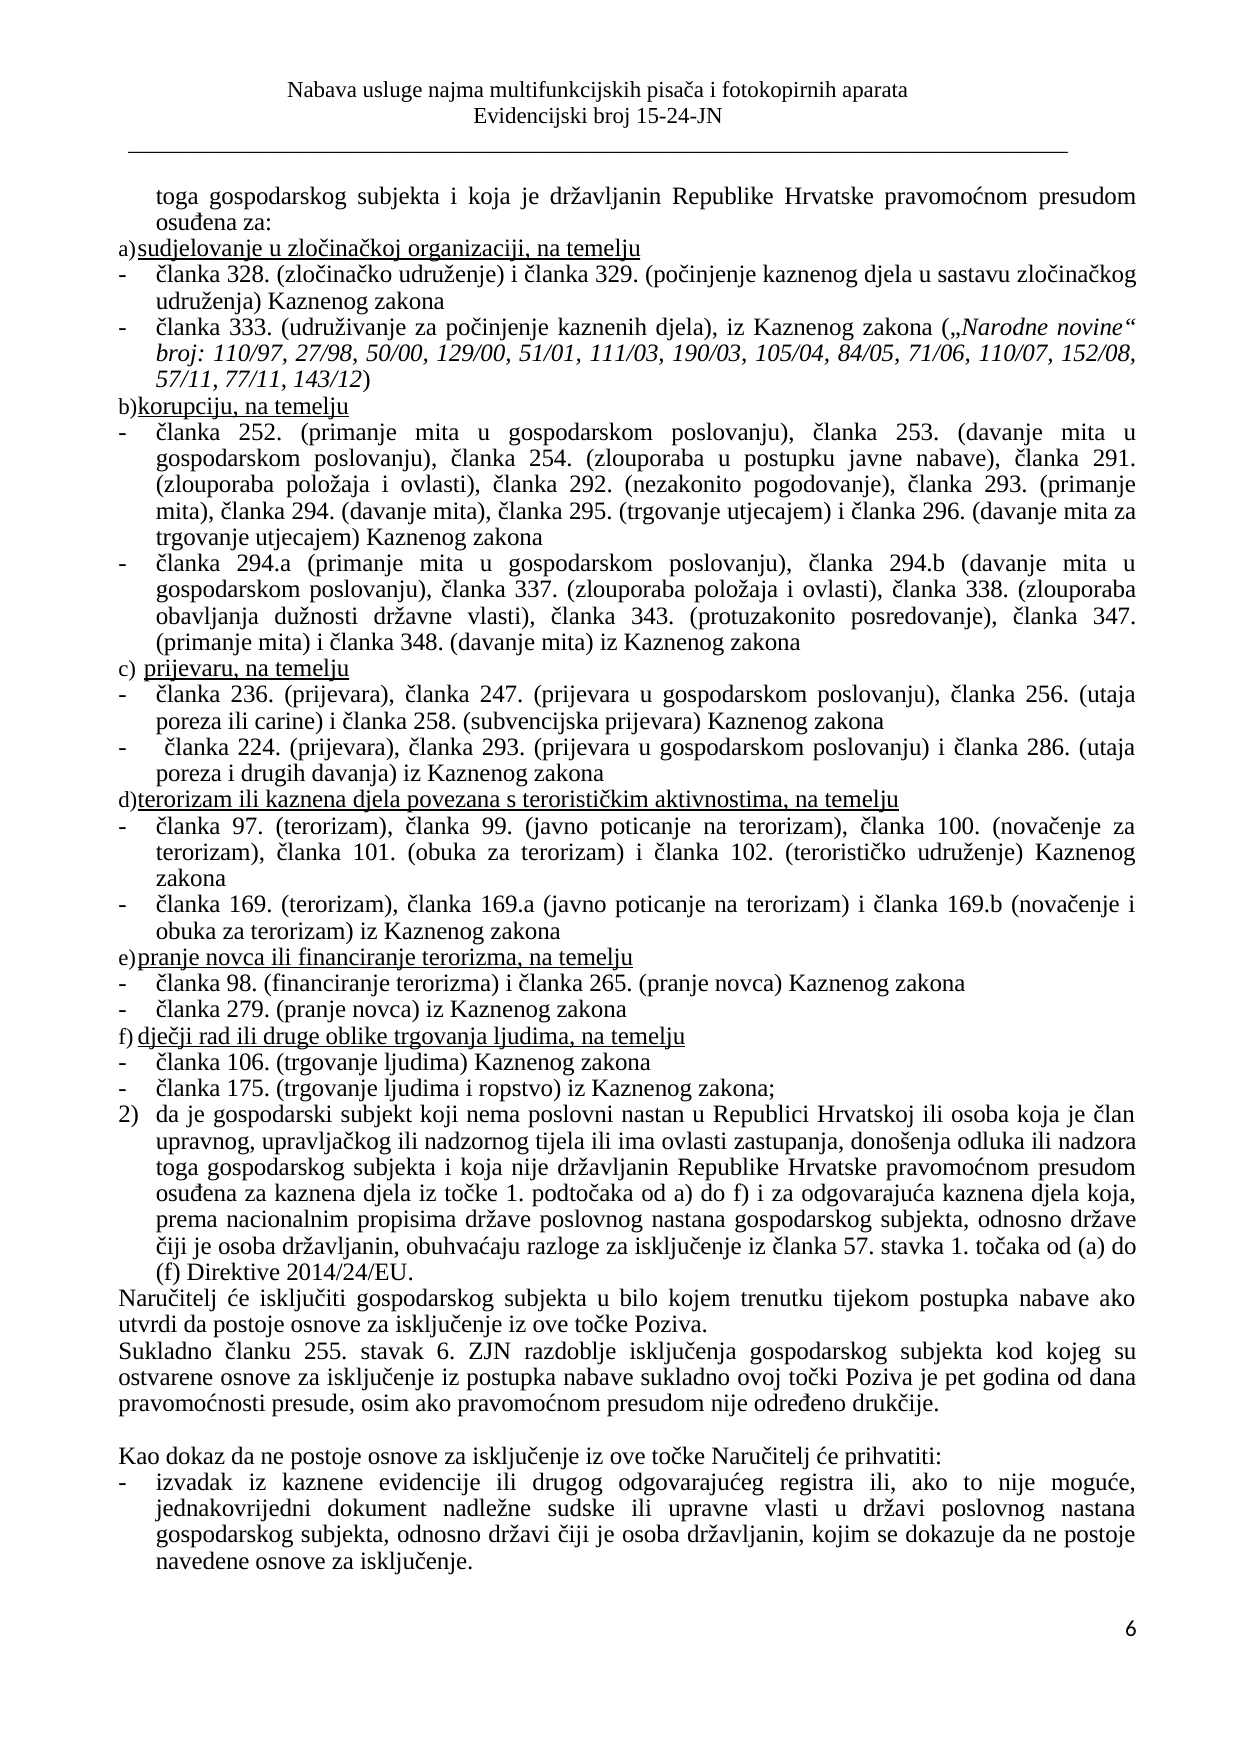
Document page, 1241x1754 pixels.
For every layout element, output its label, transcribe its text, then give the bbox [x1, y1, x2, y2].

list članka 97. (terorizam), članka 99. (javno poticanje na terorizam), članka 100. (novačenje za terorizam), članka 101. (obuka za terorizam) i članka 102. (terorističko udruženje) Kaznenog zakona [118, 813, 1137, 892]
list članka 328. (zločinačko udruženje) i članka 329. (počinjenje kaznenog djela u sastavu zločinačkog udruženja) Kaznenog zakona [118, 262, 1137, 314]
list izvadak iz kaznene evidencije ili drugog odgovarajućeg registra ili, ako to nije moguće, jednakovrijedni dokument nadležne sudske ili upravne vlasti u državi poslovnog nastana gospodarskog subjekta, odnosno državi čiji je osoba državljanin, kojim se dokazuje da ne postoje navedene osnove za isključenje. [118, 1469, 1137, 1574]
list prijevaru, na temelju [118, 656, 1137, 682]
list sudjelovanje u zločinačkoj organizaciji, na temelju [118, 236, 1137, 262]
list korupciju, na temelju [118, 393, 1137, 419]
list članka 106. (trgovanje ljudima) Kaznenog zakona [118, 1049, 1137, 1076]
list članka 224. (prijevara), članka 293. (prijevara u gospodarskom poslovanju) i članka 286. (utaja poreza i drugih davanja) iz Kaznenog zakona [118, 734, 1137, 787]
list članka 333. (udruživanje za počinjenje kaznenih djela), iz Kaznenog zakona („Narodne novine“ broj: 110/97, 27/98, 50/00, 129/00, 51/01, 111/03, 190/03, 105/04, 84/05, 71/06, 110/07, 152/08, 57/11, 77/11, 143/12) [118, 314, 1137, 393]
text Naručitelj će isključiti gospodarskog subjekta u bilo kojem trenutku tijekom postupka nabave ako utvrdi da postoje osnove za isključenje iz ove točke Poziva. [118, 1286, 1137, 1338]
list članka 252. (primanje mita u gospodarskom poslovanju), članka 253. (davanje mita u gospodarskom poslovanju), članka 254. (zlouporaba u postupku javne nabave), članka 291. (zlouporaba položaja i ovlasti), članka 292. (nezakonito pogodovanje), članka 293. (primanje mita), članka 294. (davanje mita), članka 295. (trgovanje utjecajem) i članka 296. (davanje mita za trgovanje utjecajem) Kaznenog zakona [118, 419, 1137, 551]
list terorizam ili kaznena djela povezana s terorističkim aktivnostima, na temelju [118, 787, 1137, 813]
list članka 294.a (primanje mita u gospodarskom poslovanju), članka 294.b (davanje mita u gospodarskom poslovanju), članka 337. (zlouporaba položaja i ovlasti), članka 338. (zlouporaba obavljanja dužnosti državne vlasti), članka 343. (protuzakonito posredovanje), članka 347. (primanje mita) i članka 348. (davanje mita) iz Kaznenog zakona [118, 551, 1137, 656]
text Sukladno članku 255. stavak 6. ZJN razdoblje isključenja gospodarskog subjekta kod kojeg su ostvarene osnove za isključenje iz postupka nabave sukladno ovoj točki Poziva je pet godina od dana pravomoćnosti presude, osim ako pravomoćnom presudom nije određeno drukčije. [118, 1338, 1137, 1417]
list članka 236. (prijevara), članka 247. (prijevara u gospodarskom poslovanju), članka 256. (utaja poreza ili carine) i članka 258. (subvencijska prijevara) Kaznenog zakona [118, 682, 1137, 734]
list dječji rad ili druge oblike trgovanja ljudima, na temelju [118, 1023, 1137, 1049]
list da je gospodarski subjekt koji nema poslovni nastan u Republici Hrvatskoj ili osoba koja je član upravnog, upravljačkog ili nadzornog tijela ili ima ovlasti zastupanja, donošenja odluka ili nadzora toga gospodarskog subjekta i koja nije državljanin Republike Hrvatske pravomoćnom presudom osuđena za kaznena djela iz točke 1. podtočaka od a) do f) i za odgovarajuća kaznena djela koja, prema nacionalnim propisima države poslovnog nastana gospodarskog subjekta, odnosno države čiji je osoba državljanin, obuhvaćaju razloge za isključenje iz članka 57. stavka 1. točaka od (a) do (f) Direktive 2014/24/EU. [118, 1102, 1137, 1286]
list članka 169. (terorizam), članka 169.a (javno poticanje na terorizam) i članka 169.b (novačenje i obuka za terorizam) iz Kaznenog zakona [118, 892, 1137, 944]
list članka 175. (trgovanje ljudima i ropstvo) iz Kaznenog zakona; [118, 1076, 1137, 1102]
list članka 279. (pranje novca) iz Kaznenog zakona [118, 997, 1137, 1023]
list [118, 183, 1137, 236]
list članka 98. (financiranje terorizma) i članka 265. (pranje novca) Kaznenog zakona [118, 971, 1137, 997]
list pranje novca ili financiranje terorizma, na temelju [118, 944, 1137, 971]
text Kao dokaz da ne postoje osnove za isključenje iz ove točke Naručitelj će prihvatiti: [118, 1443, 1137, 1469]
